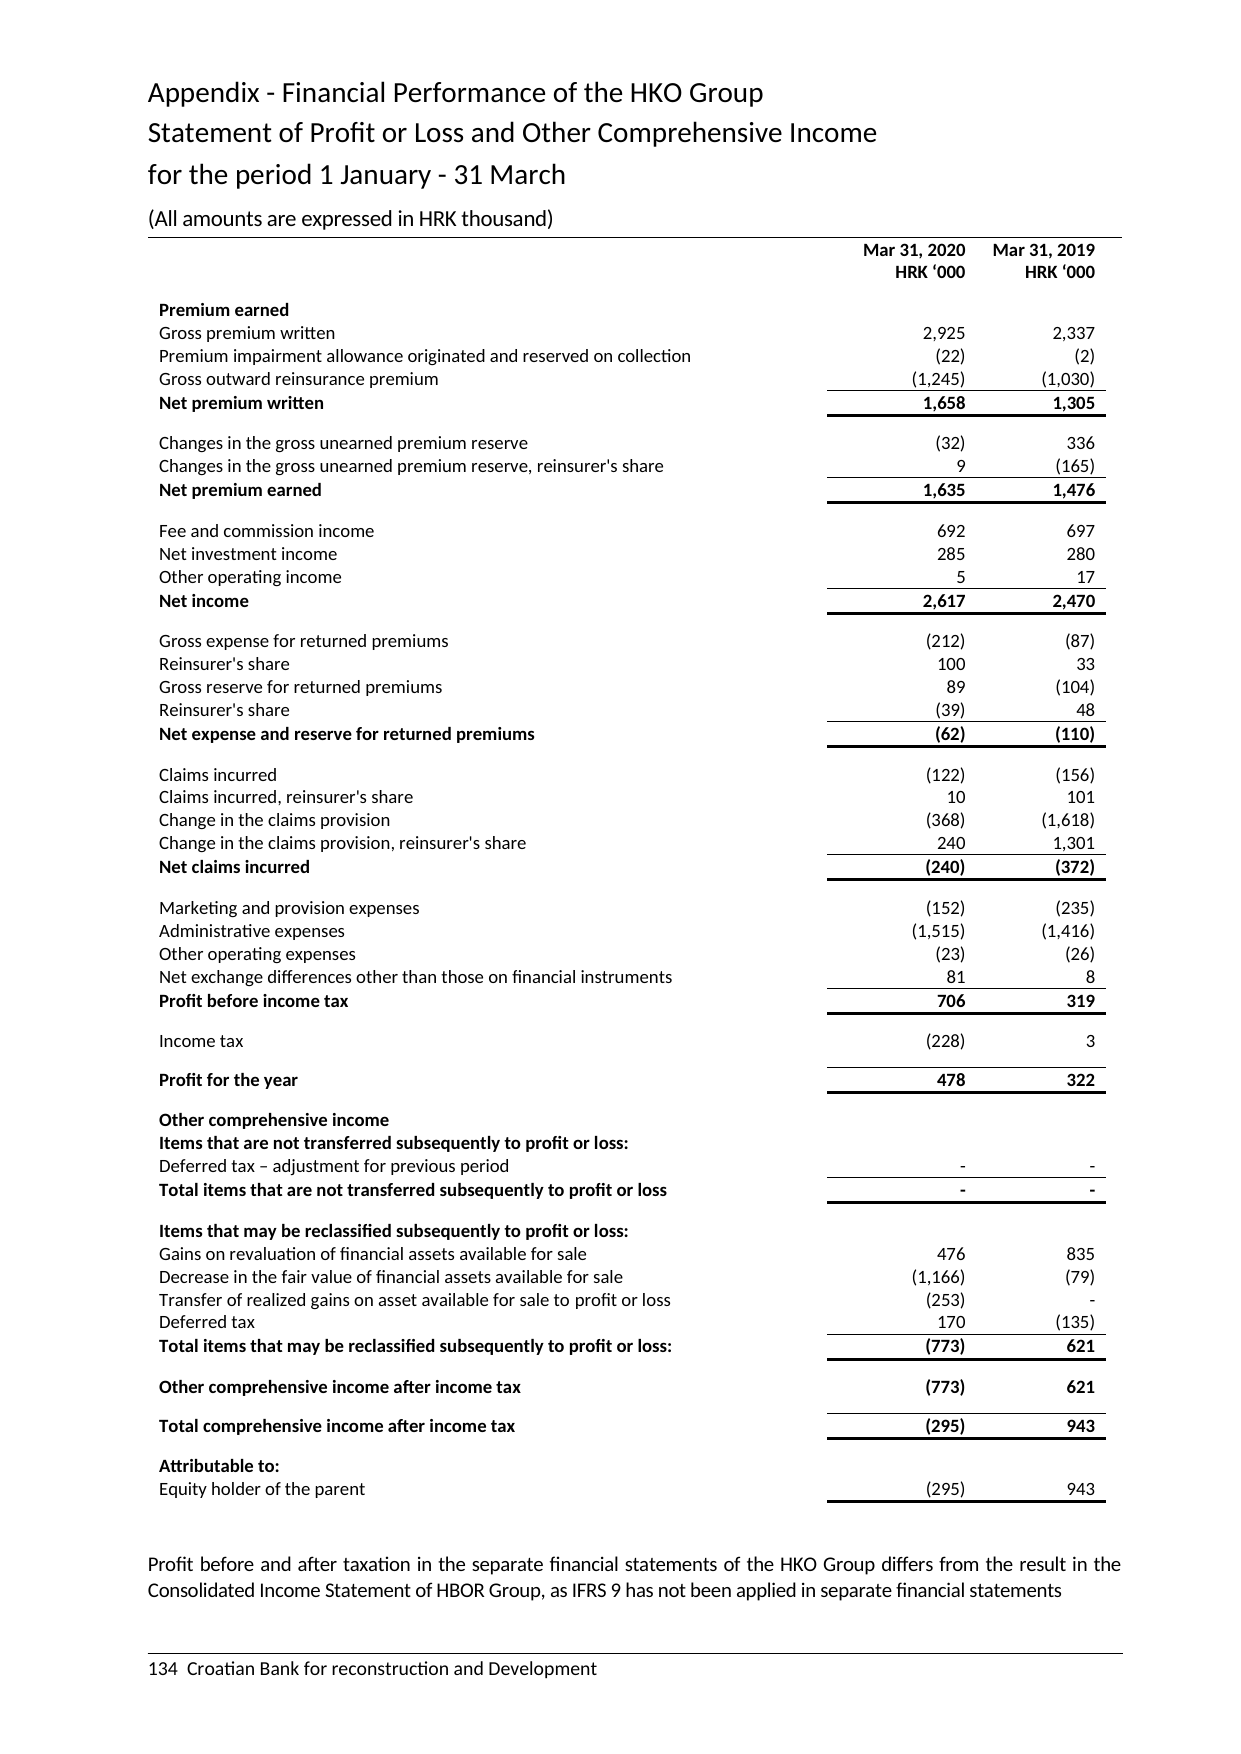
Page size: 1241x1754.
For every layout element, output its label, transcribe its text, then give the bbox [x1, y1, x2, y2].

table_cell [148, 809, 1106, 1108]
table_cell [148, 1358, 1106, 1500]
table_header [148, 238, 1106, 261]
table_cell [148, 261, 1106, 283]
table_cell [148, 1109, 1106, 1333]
text Profit before and after taxation in the separate financial statements of the HKO Group differs from the result in the Consolidated Income Statement of HBOR Group, as IFRS 9 has not been applied in separate financial statements [148, 1552, 1122, 1602]
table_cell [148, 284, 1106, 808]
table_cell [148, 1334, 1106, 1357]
